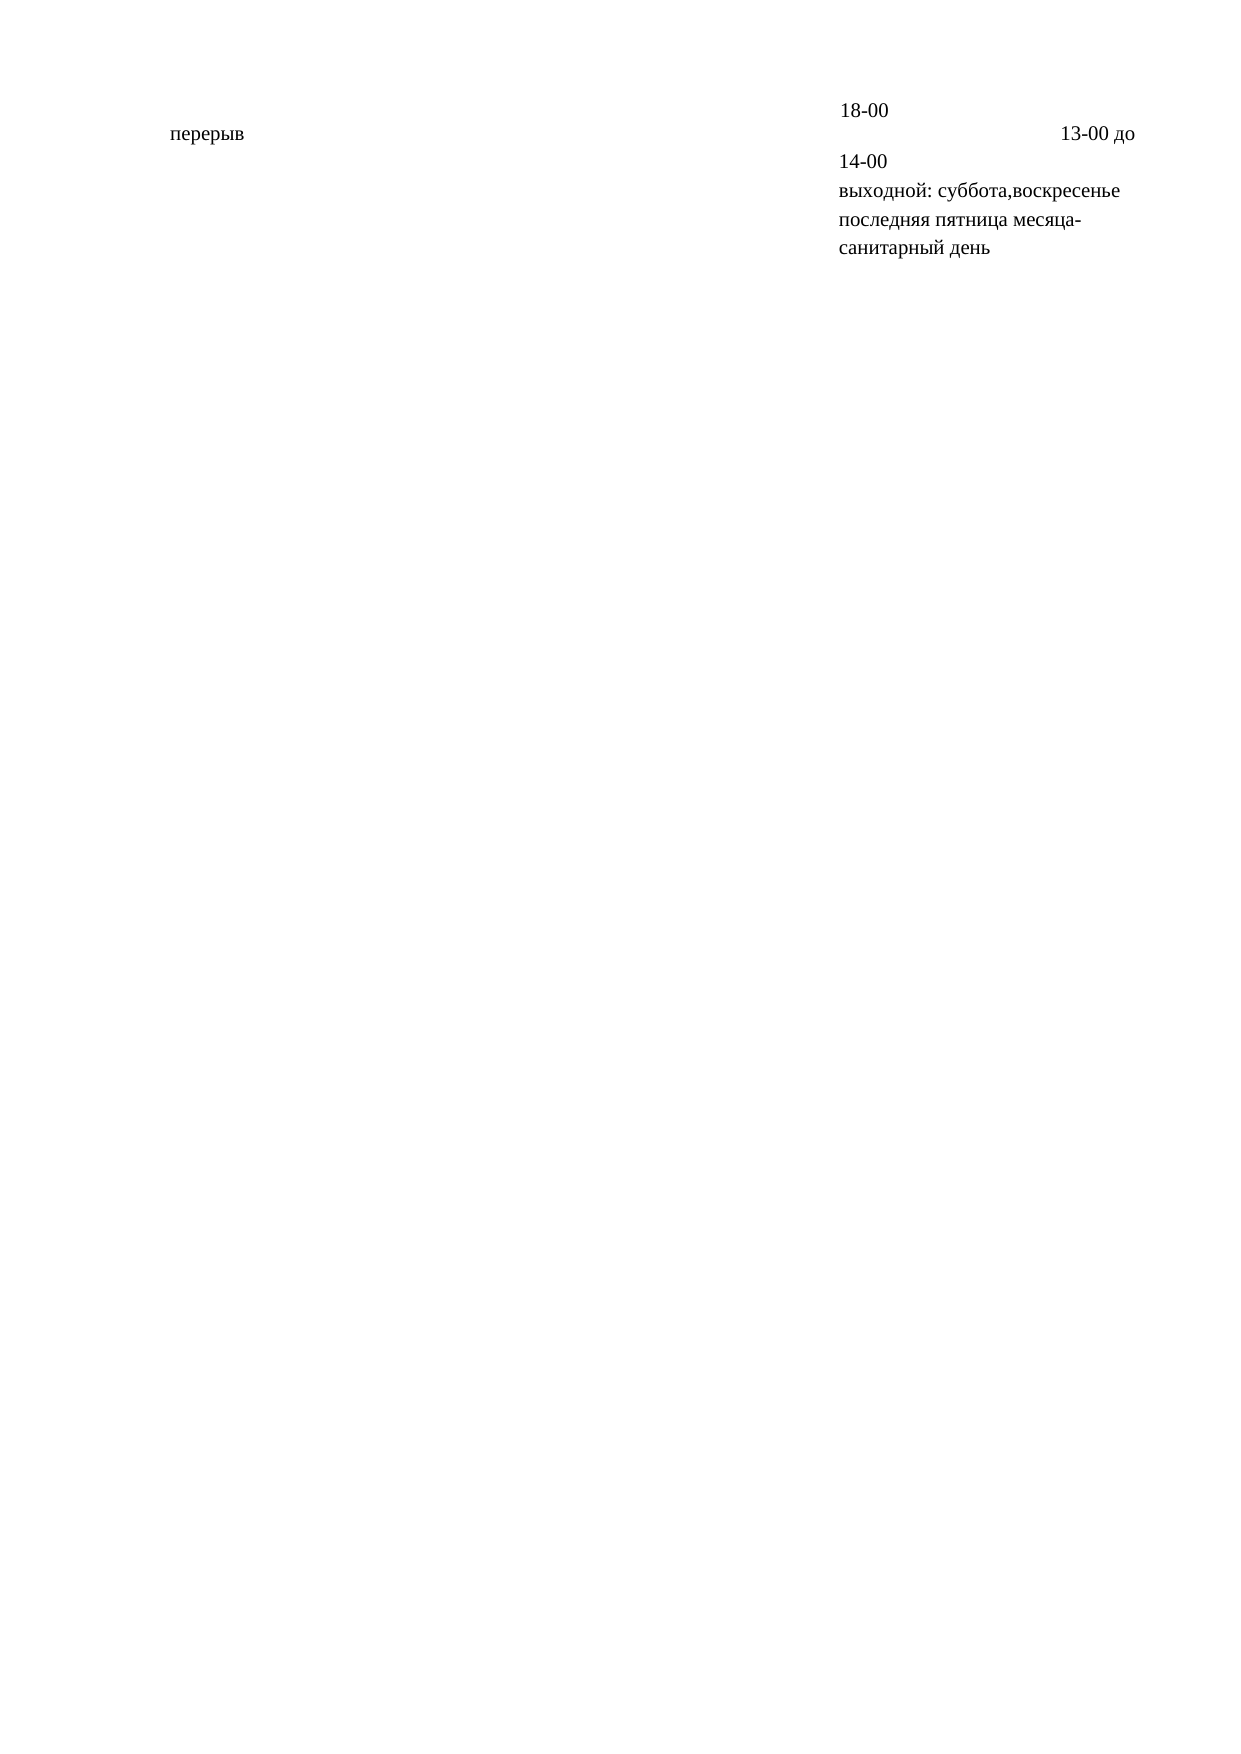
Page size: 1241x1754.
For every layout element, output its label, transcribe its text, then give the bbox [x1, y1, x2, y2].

text выходной: суббота,воскресенье последняя пятница месяца- санитарный день [839, 174, 1161, 260]
text 14-00 [839, 146, 1161, 174]
text перерыв 13-00 до [170, 117, 1161, 146]
